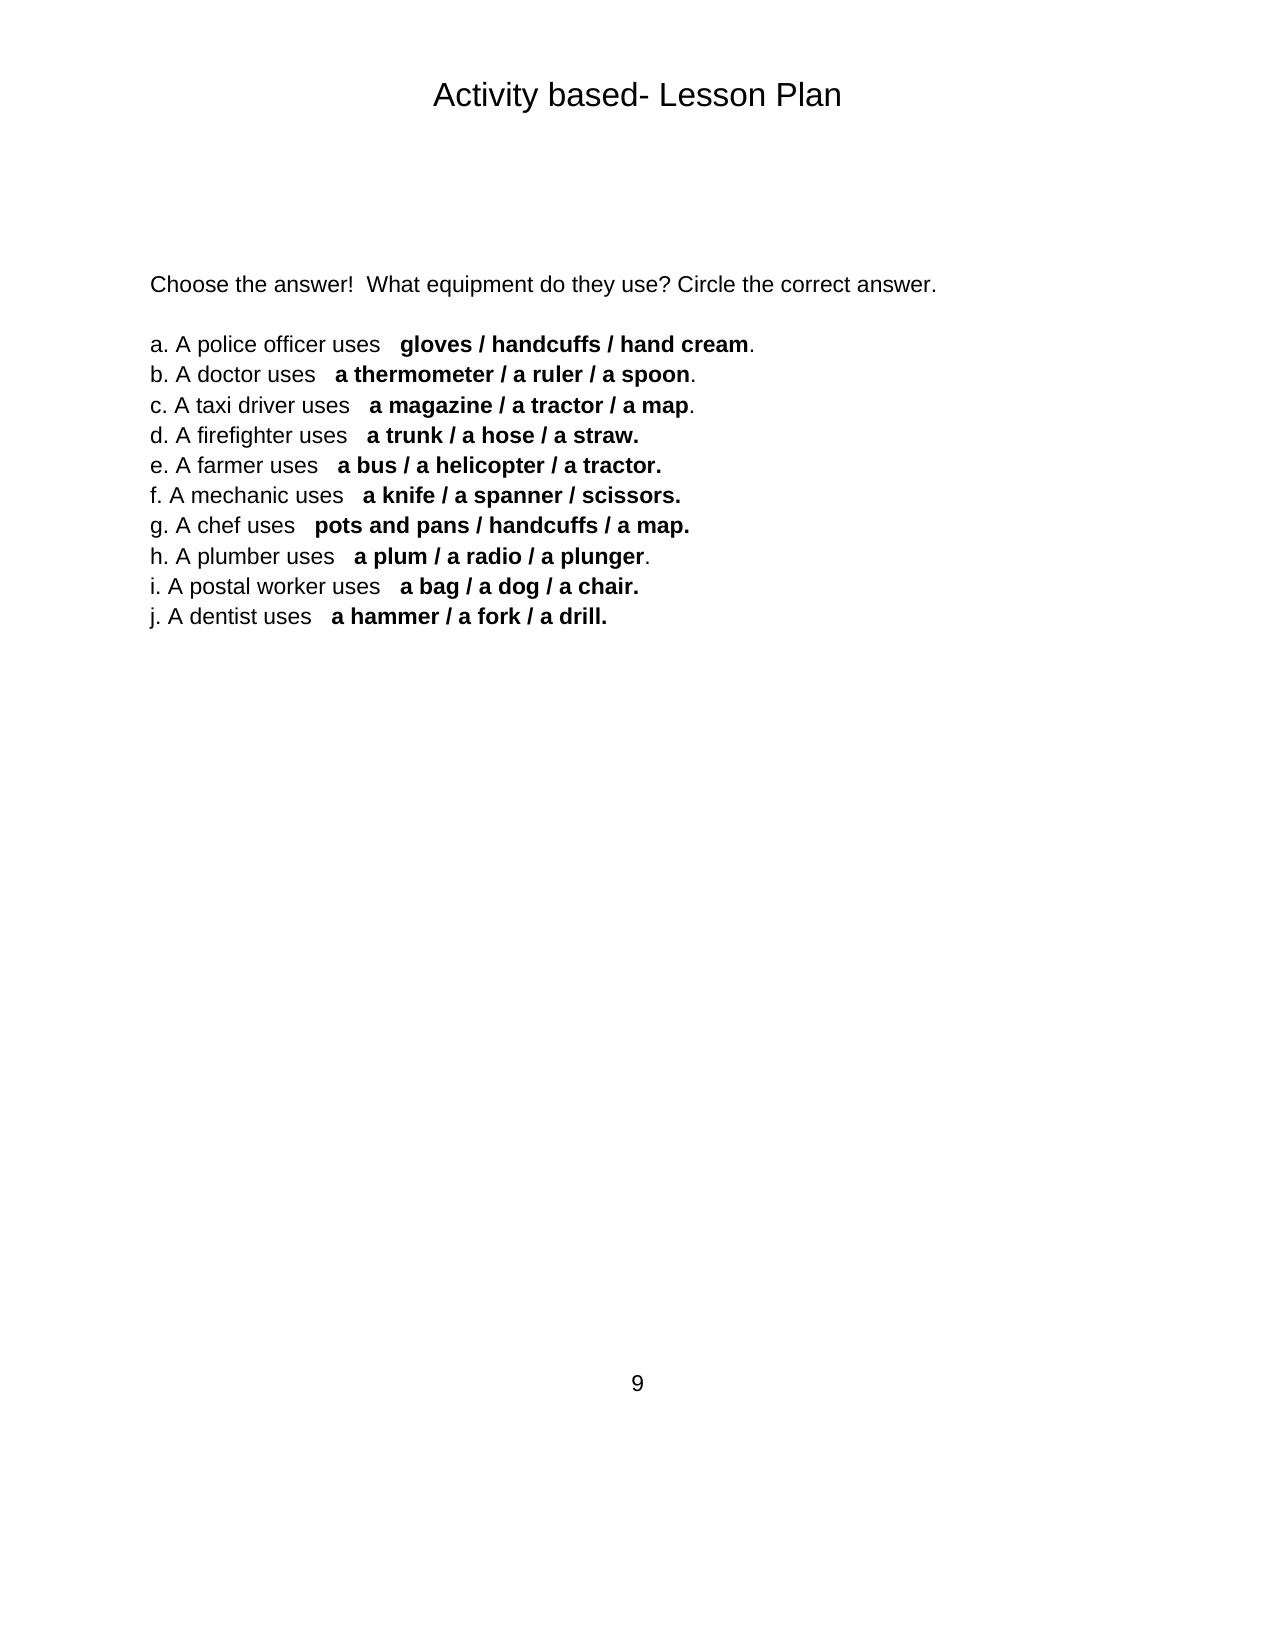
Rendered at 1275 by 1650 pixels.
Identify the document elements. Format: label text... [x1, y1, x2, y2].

text i. A postal worker uses a bag / a dog / a chair. [150, 573, 1125, 599]
text d. A firefighter uses a trunk / a hose / a straw. [150, 422, 1125, 448]
text a. A police officer uses gloves / handcuffs / hand cream. [150, 331, 1125, 358]
text e. A farmer uses a bus / a helicopter / a tractor. [150, 452, 1125, 478]
text j. A dentist uses a hammer / a fork / a drill. [150, 603, 1125, 629]
text b. A doctor uses a thermometer / a ruler / a spoon. [150, 361, 1125, 388]
text g. A chef uses pots and pans / handcuffs / a map. [150, 512, 1125, 539]
text f. A mechanic uses a knife / a spanner / scissors. [150, 482, 1125, 509]
text c. A taxi driver uses a magazine / a tractor / a map. [150, 392, 1125, 418]
text Choose the answer! What equipment do they use? Circle the correct answer. [150, 271, 1125, 297]
text h. A plumber uses a plum / a radio / a plunger. [150, 543, 1125, 569]
